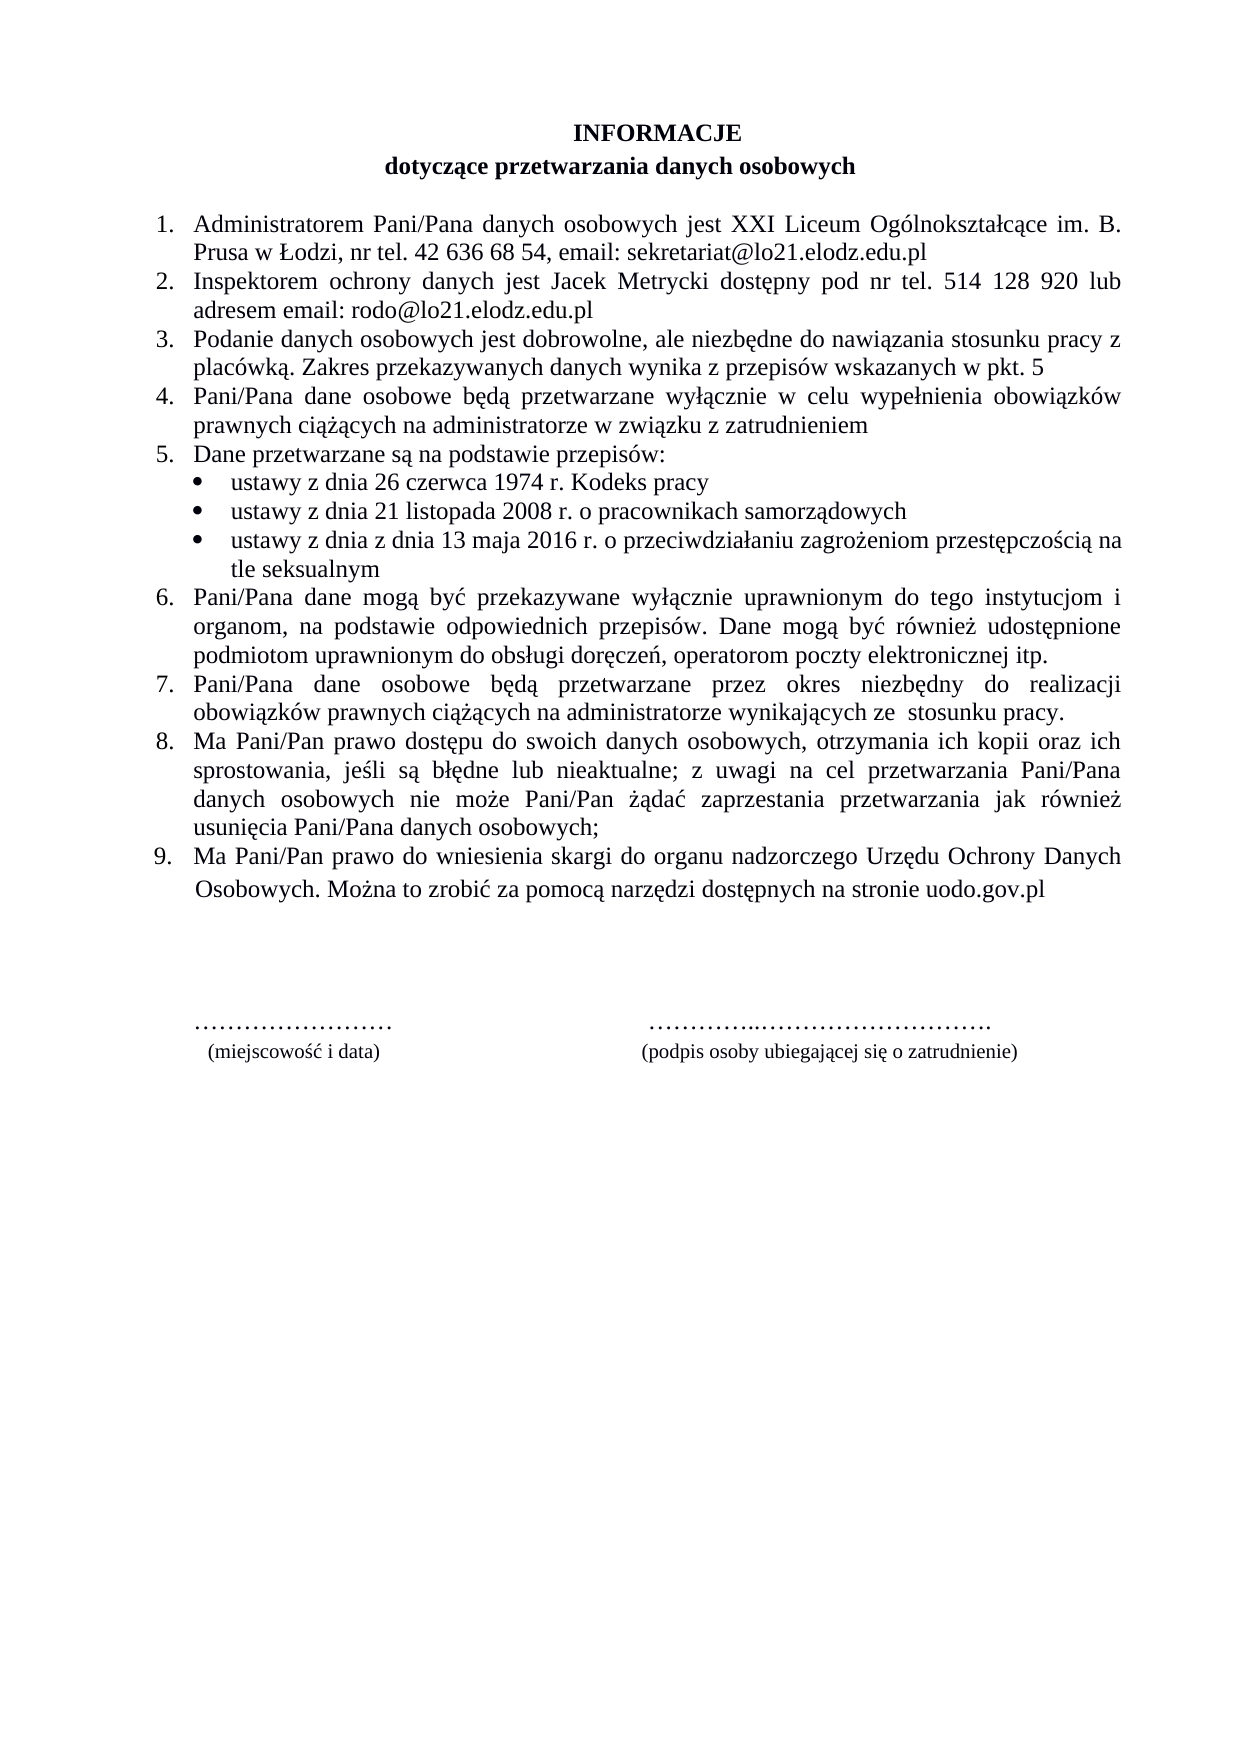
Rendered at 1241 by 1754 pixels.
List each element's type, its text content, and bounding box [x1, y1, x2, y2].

list Pani/Pana dane mogą być przekazywane wyłącznie uprawnionym do tego instytucjom i organom, na podstawie odpowiednich przepisów. Dane mogą być również udostępnione podmiotom uprawnionym do obsługi doręczeń, operatorom poczty elektronicznej itp. [156, 582, 1122, 669]
list ustawy z dnia z dnia 13 maja 2016 r. o przeciwdziałaniu zagrożeniom przestępczością na tle seksualnym [193, 525, 1122, 582]
list ustawy z dnia 21 listopada 2008 r. o pracownikach samorządowych [193, 496, 1122, 525]
list Ma Pani/Pan prawo do wniesienia skargi do organu nadzorczego Urzędu Ochrony Danych Osobowych. Można to zrobić za pomocą narzędzi dostępnych na stronie uodo.gov.pl [153, 841, 1122, 903]
list Podanie danych osobowych jest dobrowolne, ale niezbędne do nawiązania stosunku pracy z placówką. Zakres przekazywanych danych wynika z przepisów wskazanych w pkt. 5 [156, 324, 1122, 381]
text (miejscowość i data) (podpis osoby ubiegającej się o zatrudnienie) [118, 1039, 1122, 1063]
list Administratorem Pani/Pana danych osobowych jest XXI Liceum Ogólnokształcące im. B. Prusa w Łodzi, nr tel. 42 636 68 54, email: sekretariat@lo21.elodz.edu.pl [156, 209, 1122, 266]
list Inspektorem ochrony danych jest Jacek Metrycki dostępny pod nr tel. 514 128 920 lub adresem email: rodo@lo21.elodz.edu.pl [156, 266, 1122, 324]
text dotyczące przetwarzania danych osobowych [118, 151, 1122, 180]
list Pani/Pana dane osobowe będą przetwarzane wyłącznie w celu wypełnienia obowiązków prawnych ciążących na administratorze w związku z zatrudnieniem [156, 381, 1122, 439]
list Dane przetwarzane są na podstawie przepisów: [156, 439, 1122, 467]
list Ma Pani/Pan prawo dostępu do swoich danych osobowych, otrzymania ich kopii oraz ich sprostowania, jeśli są błędne lub nieaktualne; z uwagi na cel przetwarzania Pani/Pana danych osobowych nie może Pani/Pan żądać zaprzestania przetwarzania jak również usunięcia Pani/Pana danych osobowych; [156, 726, 1122, 841]
list Pani/Pana dane osobowe będą przetwarzane przez okres niezbędny do realizacji obowiązków prawnych ciążących na administratorze wynikających ze stosunku pracy. [156, 669, 1122, 726]
text INFORMACJE [193, 118, 1122, 147]
list ustawy z dnia 26 czerwca 1974 r. Kodeks pracy [193, 467, 1122, 496]
text …………………… …………..………………………. [118, 1006, 1122, 1035]
